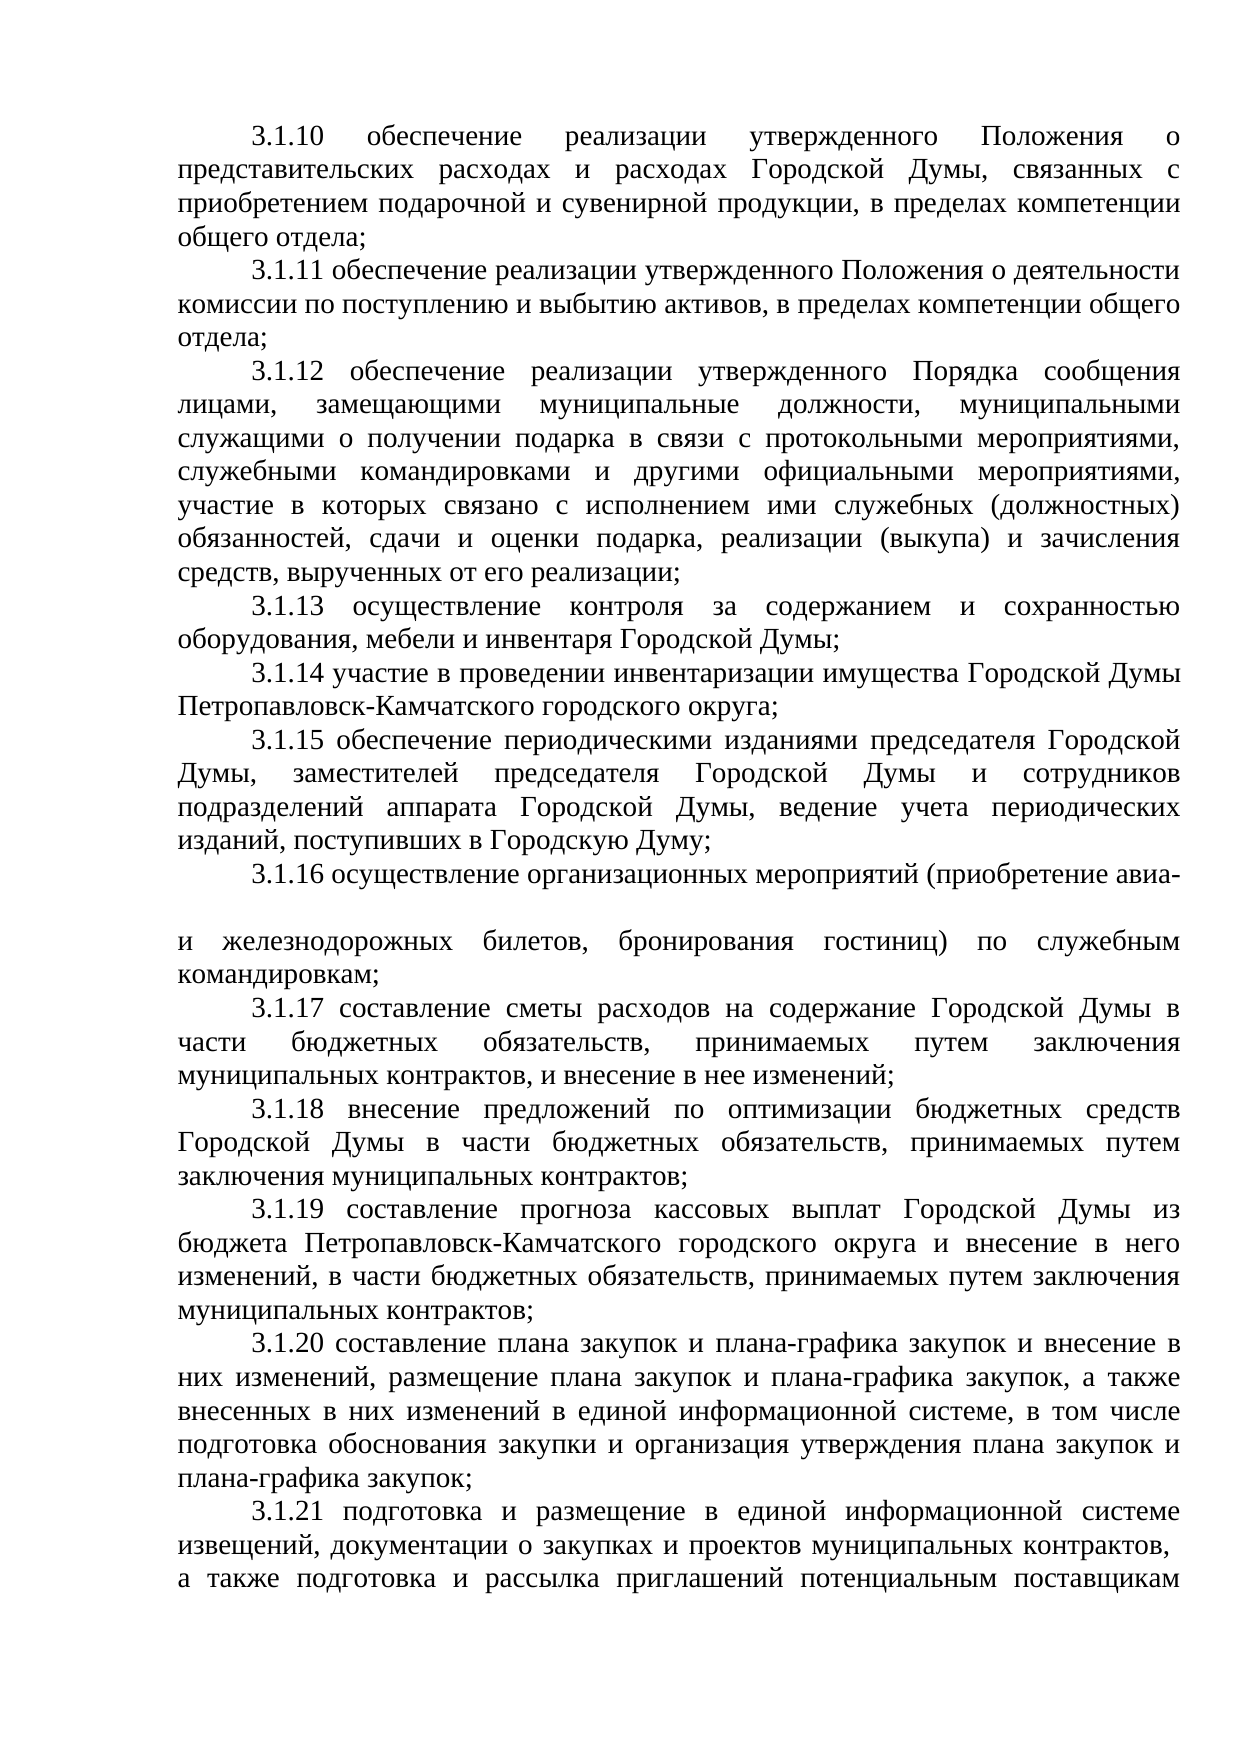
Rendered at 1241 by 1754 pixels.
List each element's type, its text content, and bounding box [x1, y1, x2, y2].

text 3.1.14 участие в проведении инвентаризации имущества Городской Думы Петропавловск-Камчатского городского округа; [177, 655, 1181, 722]
text 3.1.20 составление плана закупок и плана-графика закупок и внесение в них изменений, размещение плана закупок и плана-графика закупок, а также внесенных в них изменений в единой информационной системе, в том числе подготовка обоснования закупки и организация утверждения плана закупок и плана-графика закупок; [177, 1326, 1181, 1493]
text 3.1.15 обеспечение периодическими изданиями председателя Городской Думы, заместителей председателя Городской Думы и сотрудников подразделений аппарата Городской Думы, ведение учета периодических изданий, поступивших в Городскую Думу; [177, 722, 1181, 856]
text 3.1.16 осуществление организационных мероприятий (приобретение авиа- и железнодорожных билетов, бронирования гостиниц) по служебным командировкам; [177, 856, 1181, 990]
text 3.1.13 осуществление контроля за содержанием и сохранностью оборудования, мебели и инвентаря Городской Думы; [177, 588, 1181, 655]
text 3.1.11 обеспечение реализации утвержденного Положения о деятельности комиссии по поступлению и выбытию активов, в пределах компетенции общего отдела; [177, 252, 1181, 353]
text 3.1.10 обеспечение реализации утвержденного Положения о представительских расходах и расходах Городской Думы, связанных с приобретением подарочной и сувенирной продукции, в пределах компетенции общего отдела; [177, 118, 1181, 252]
text 3.1.17 составление сметы расходов на содержание Городской Думы в части бюджетных обязательств, принимаемых путем заключения муниципальных контрактов, и внесение в нее изменений; [177, 990, 1181, 1091]
text 3.1.19 составление прогноза кассовых выплат Городской Думы из бюджета Петропавловск-Камчатского городского округа и внесение в него изменений, в части бюджетных обязательств, принимаемых путем заключения муниципальных контрактов; [177, 1191, 1181, 1326]
text 3.1.18 внесение предложений по оптимизации бюджетных средств Городской Думы в части бюджетных обязательств, принимаемых путем заключения муниципальных контрактов; [177, 1091, 1181, 1191]
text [177, 1493, 1181, 1594]
text 3.1.12 обеспечение реализации утвержденного Порядка сообщения лицами, замещающими муниципальные должности, муниципальными служащими о получении подарка в связи с протокольными мероприятиями, служебными командировками и другими официальными мероприятиями, участие в которых связано с исполнением ими служебных (должностных) обязанностей, сдачи и оценки подарка, реализации (выкупа) и зачисления средств, вырученных от его реализации; [177, 353, 1181, 588]
